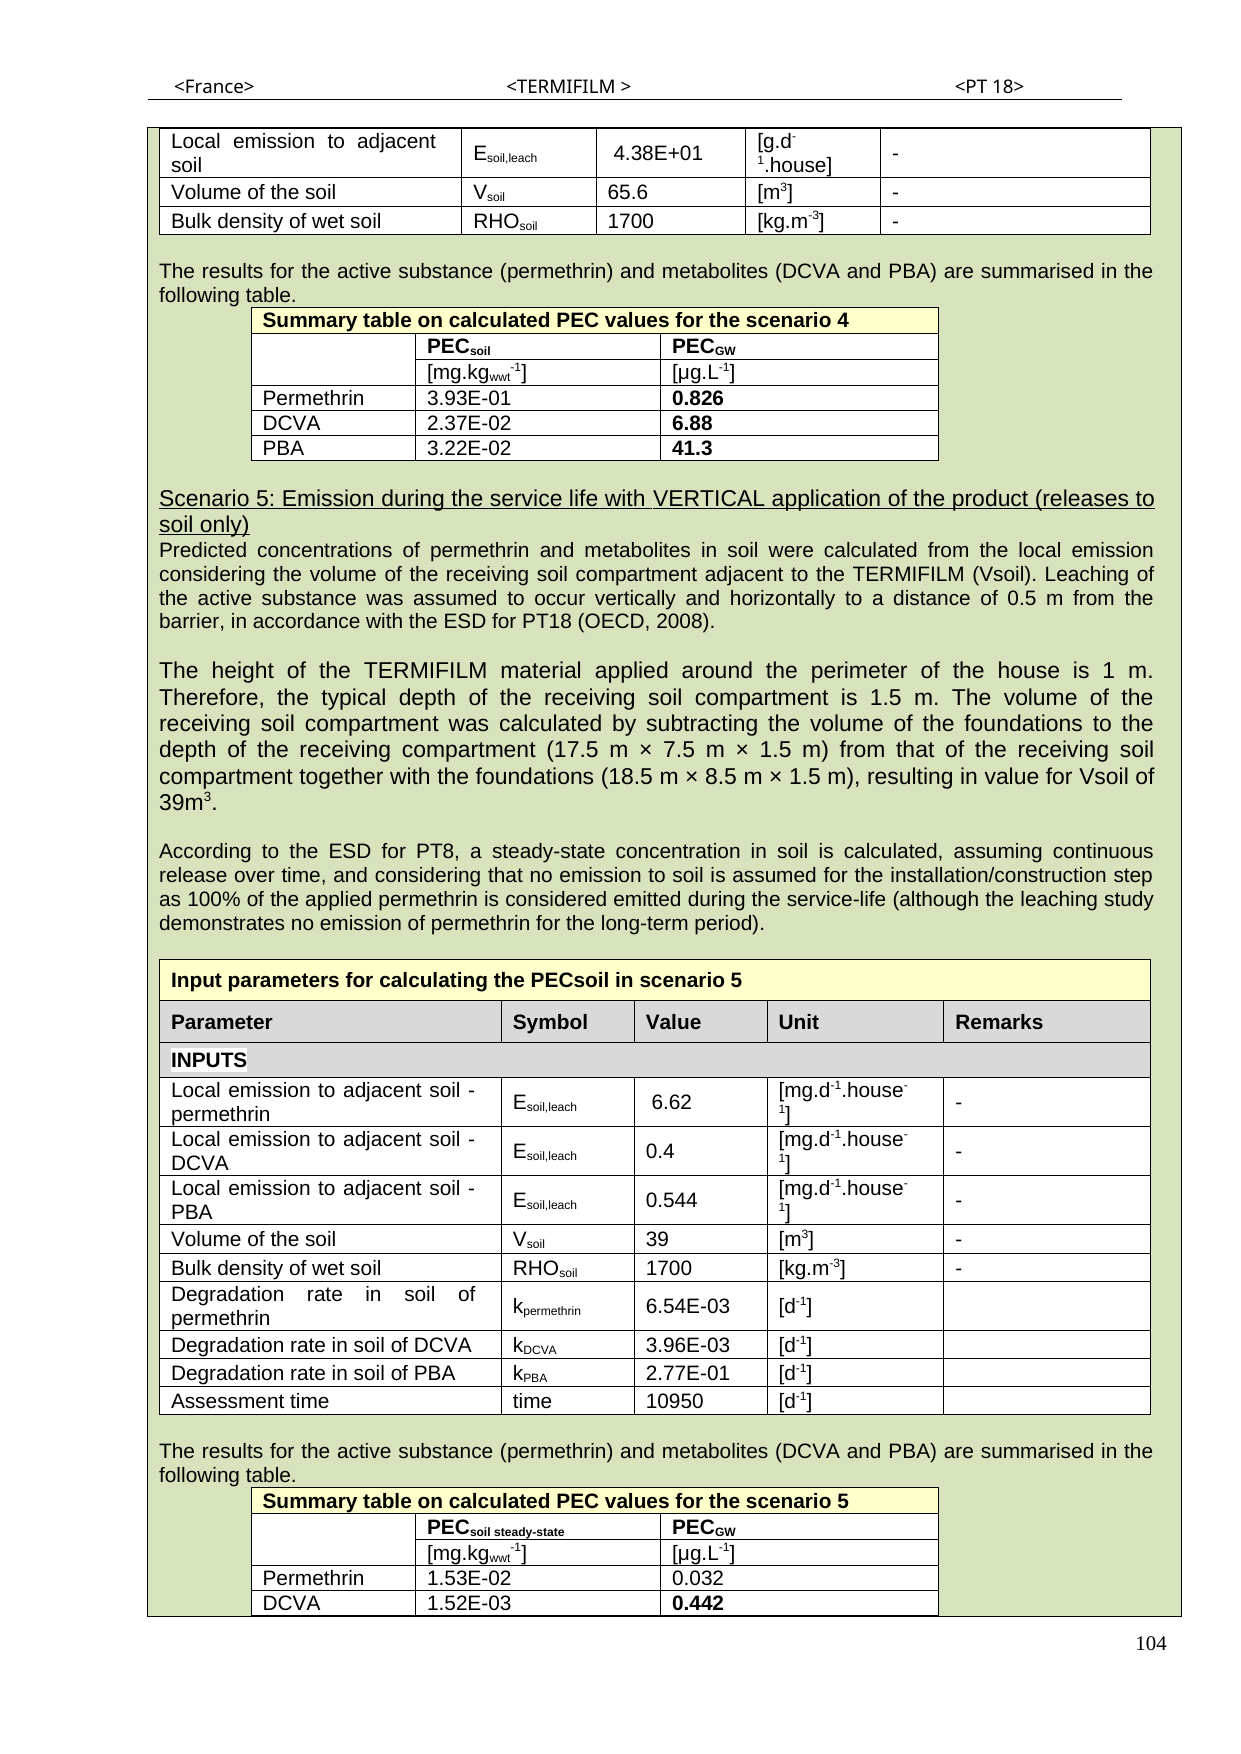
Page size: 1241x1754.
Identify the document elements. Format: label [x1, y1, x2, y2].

table_header [148, 128, 1181, 1616]
